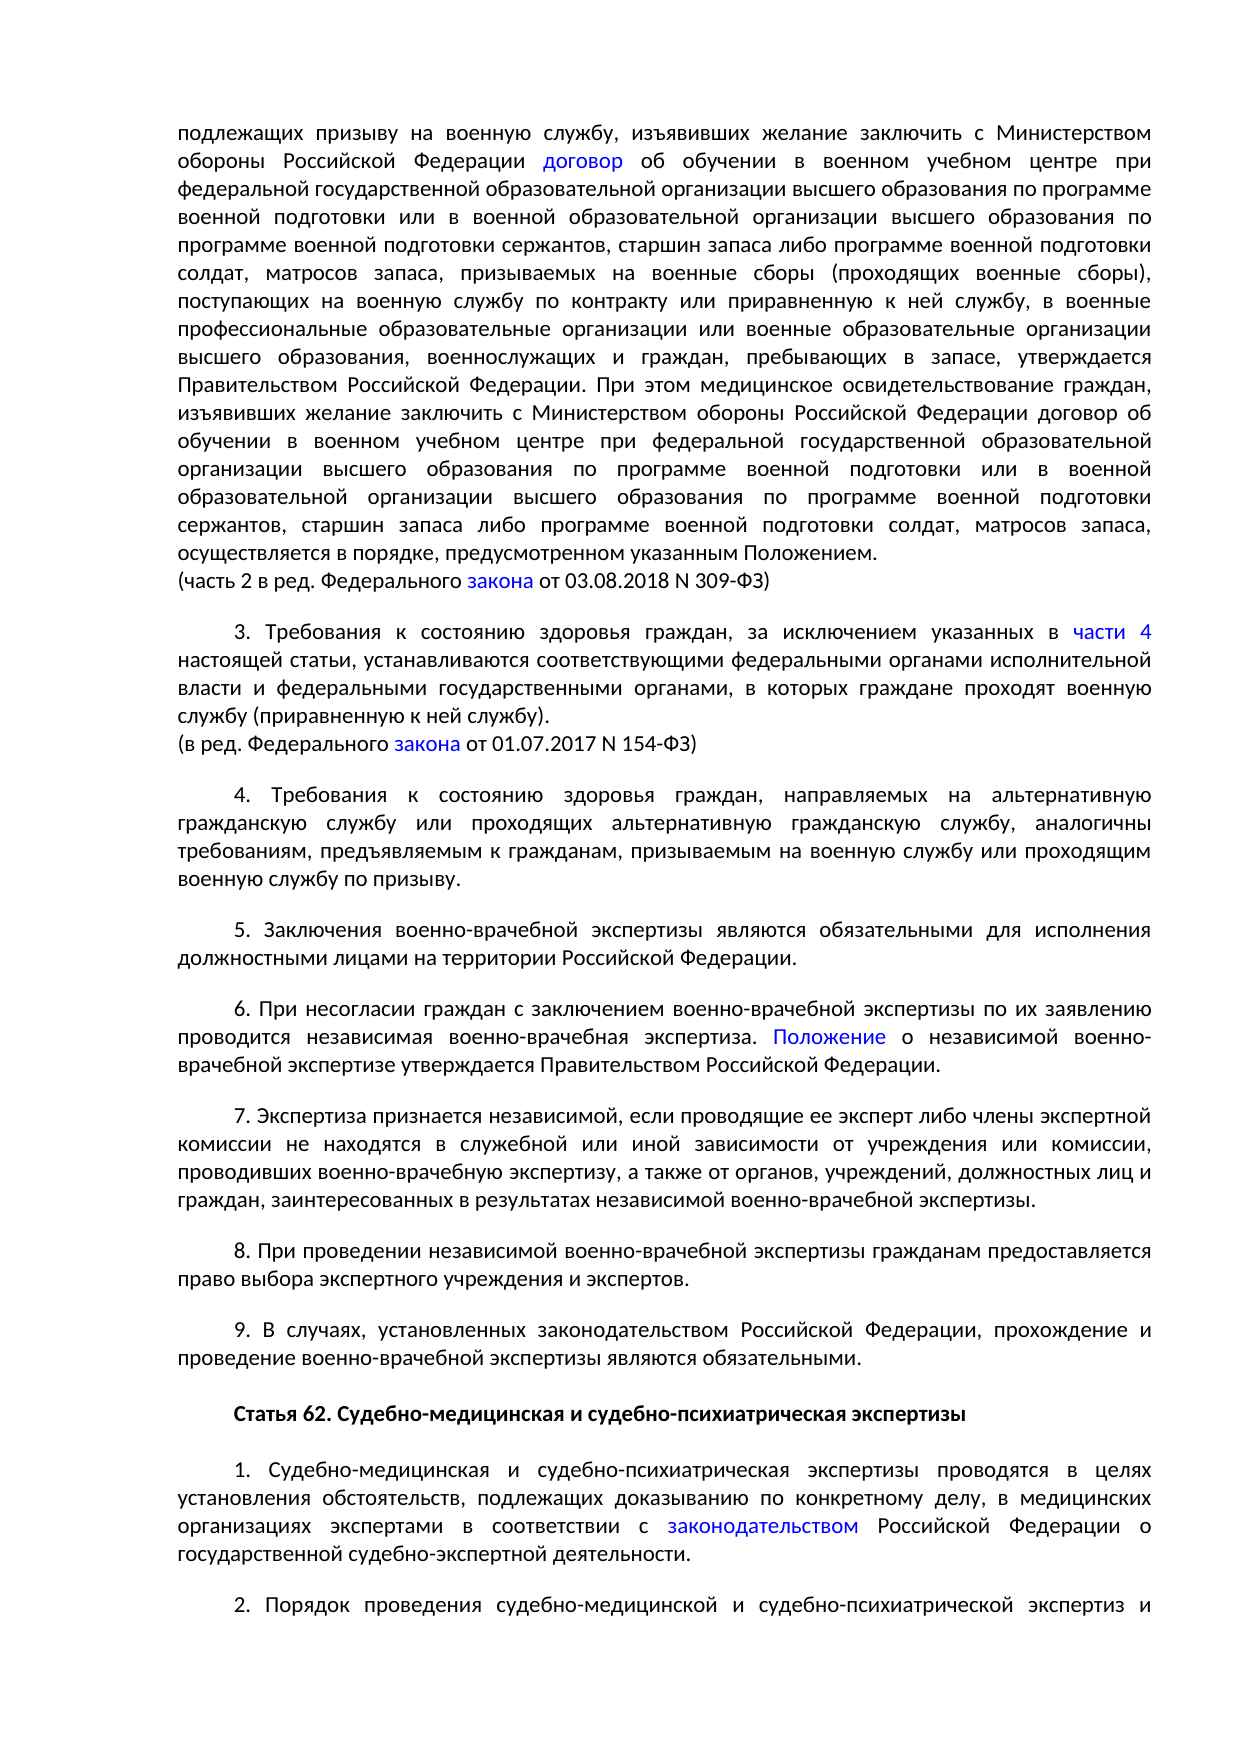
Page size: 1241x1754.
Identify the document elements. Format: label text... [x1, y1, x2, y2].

text 7. Экспертиза признается независимой, если проводящие ее эксперт либо члены экспертной комиссии не находятся в служебной или иной зависимости от учреждения или комиссии, проводивших военно-врачебную экспертизу, а также от органов, учреждений, должностных лиц и граждан, заинтересованных в результатах независимой военно-врачебной экспертизы. [177, 1101, 1152, 1213]
text 3. Требования к состоянию здоровья граждан, за исключением указанных в части 4 настоящей статьи, устанавливаются соответствующими федеральными органами исполнительной власти и федеральными государственными органами, в которых граждане проходят военную службу (приравненную к ней службу). [177, 617, 1152, 729]
text 6. При несогласии граждан с заключением военно-врачебной экспертизы по их заявлению проводится независимая военно-врачебная экспертиза. Положение о независимой военно-врачебной экспертизе утверждается Правительством Российской Федерации. [177, 994, 1152, 1078]
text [177, 118, 1152, 566]
text 9. В случаях, установленных законодательством Российской Федерации, прохождение и проведение военно-врачебной экспертизы являются обязательными. [177, 1315, 1152, 1371]
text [177, 1590, 1152, 1618]
text 8. При проведении независимой военно-врачебной экспертизы гражданам предоставляется право выбора экспертного учреждения и экспертов. [177, 1236, 1152, 1292]
text 4. Требования к состоянию здоровья граждан, направляемых на альтернативную гражданскую службу или проходящих альтернативную гражданскую службу, аналогичны требованиям, предъявляемым к гражданам, призываемым на военную службу или проходящим военную службу по призыву. [177, 780, 1152, 892]
text 5. Заключения военно-врачебной экспертизы являются обязательными для исполнения должностными лицами на территории Российской Федерации. [177, 915, 1152, 971]
text (часть 2 в ред. Федерального закона от 03.08.2018 N 309-ФЗ) [177, 566, 1152, 594]
text 1. Судебно-медицинская и судебно-психиатрическая экспертизы проводятся в целях установления обстоятельств, подлежащих доказыванию по конкретному делу, в медицинских организациях экспертами в соответствии с законодательством Российской Федерации о государственной судебно-экспертной деятельности. [177, 1455, 1152, 1567]
title Статья 62. Судебно-медицинская и судебно-психиатрическая экспертизы [177, 1399, 1152, 1427]
text (в ред. Федерального закона от 01.07.2017 N 154-ФЗ) [177, 729, 1152, 757]
